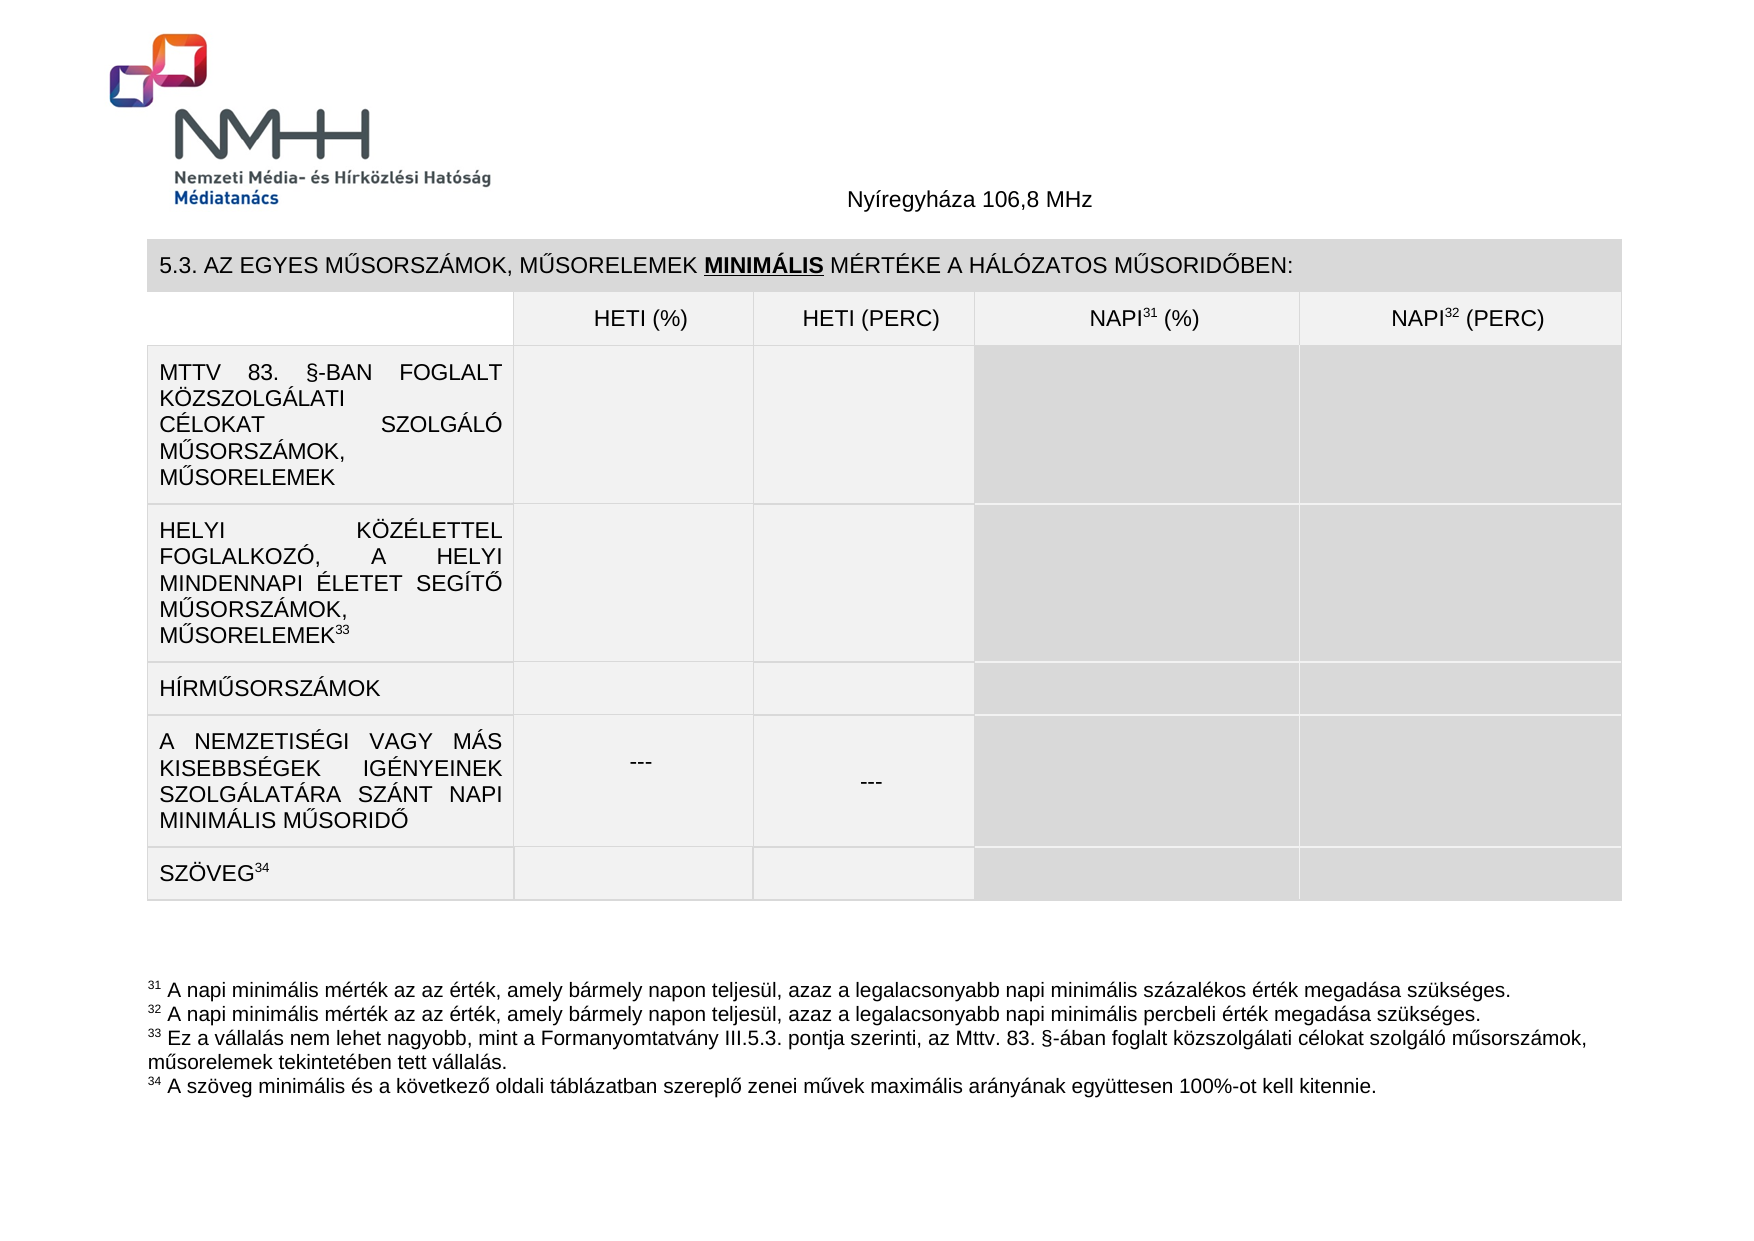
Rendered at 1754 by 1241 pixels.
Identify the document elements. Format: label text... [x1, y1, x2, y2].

table_cell HÍRMŰSORSZÁMOK [148, 663, 513, 714]
table_cell [754, 346, 974, 503]
table_header 5.3. az egyes műsorszámok, MŰSORELEMEK minimális mértéke a hálózatos műsoridőben: [148, 240, 1621, 291]
table_cell [975, 346, 1299, 503]
table_cell [975, 505, 1299, 661]
table_cell [1300, 346, 1621, 503]
table_cell --- [754, 716, 974, 846]
table_cell helyi közélettel foglalkozó, a helyi mindennapi életet segítő műsorszámok, műsorelemek [148, 505, 513, 661]
table_cell [754, 663, 974, 714]
table_cell mttv 83. §-ban foglalt KÖZSZOLGÁLATI célokat szolgáló műsorszámok, műsorelemek [148, 346, 513, 503]
table_cell [514, 346, 753, 503]
picture [101, 29, 495, 211]
table_cell a nemzetiségi vagy más kisebbségek igényeinek szolgálatára szánt napi minimális műsoridő [148, 716, 513, 846]
table_cell [754, 848, 974, 899]
table_cell [754, 505, 974, 661]
table_cell szöveg [148, 848, 513, 899]
table_cell [515, 847, 752, 899]
table_cell [1300, 505, 1621, 661]
table_cell heti (%) [514, 292, 753, 345]
table_cell napi (perc) [1300, 292, 1621, 345]
table_cell napi (%) [975, 292, 1299, 345]
table_cell [975, 716, 1299, 846]
table_cell [514, 504, 753, 661]
table_cell [514, 662, 753, 714]
table_cell [1300, 663, 1621, 714]
table_cell [975, 663, 1299, 714]
table_cell [1300, 716, 1621, 846]
table_cell --- [514, 715, 753, 846]
table_cell heti (perc) [754, 292, 974, 345]
table_cell [975, 848, 1299, 899]
table_cell [1300, 848, 1621, 899]
